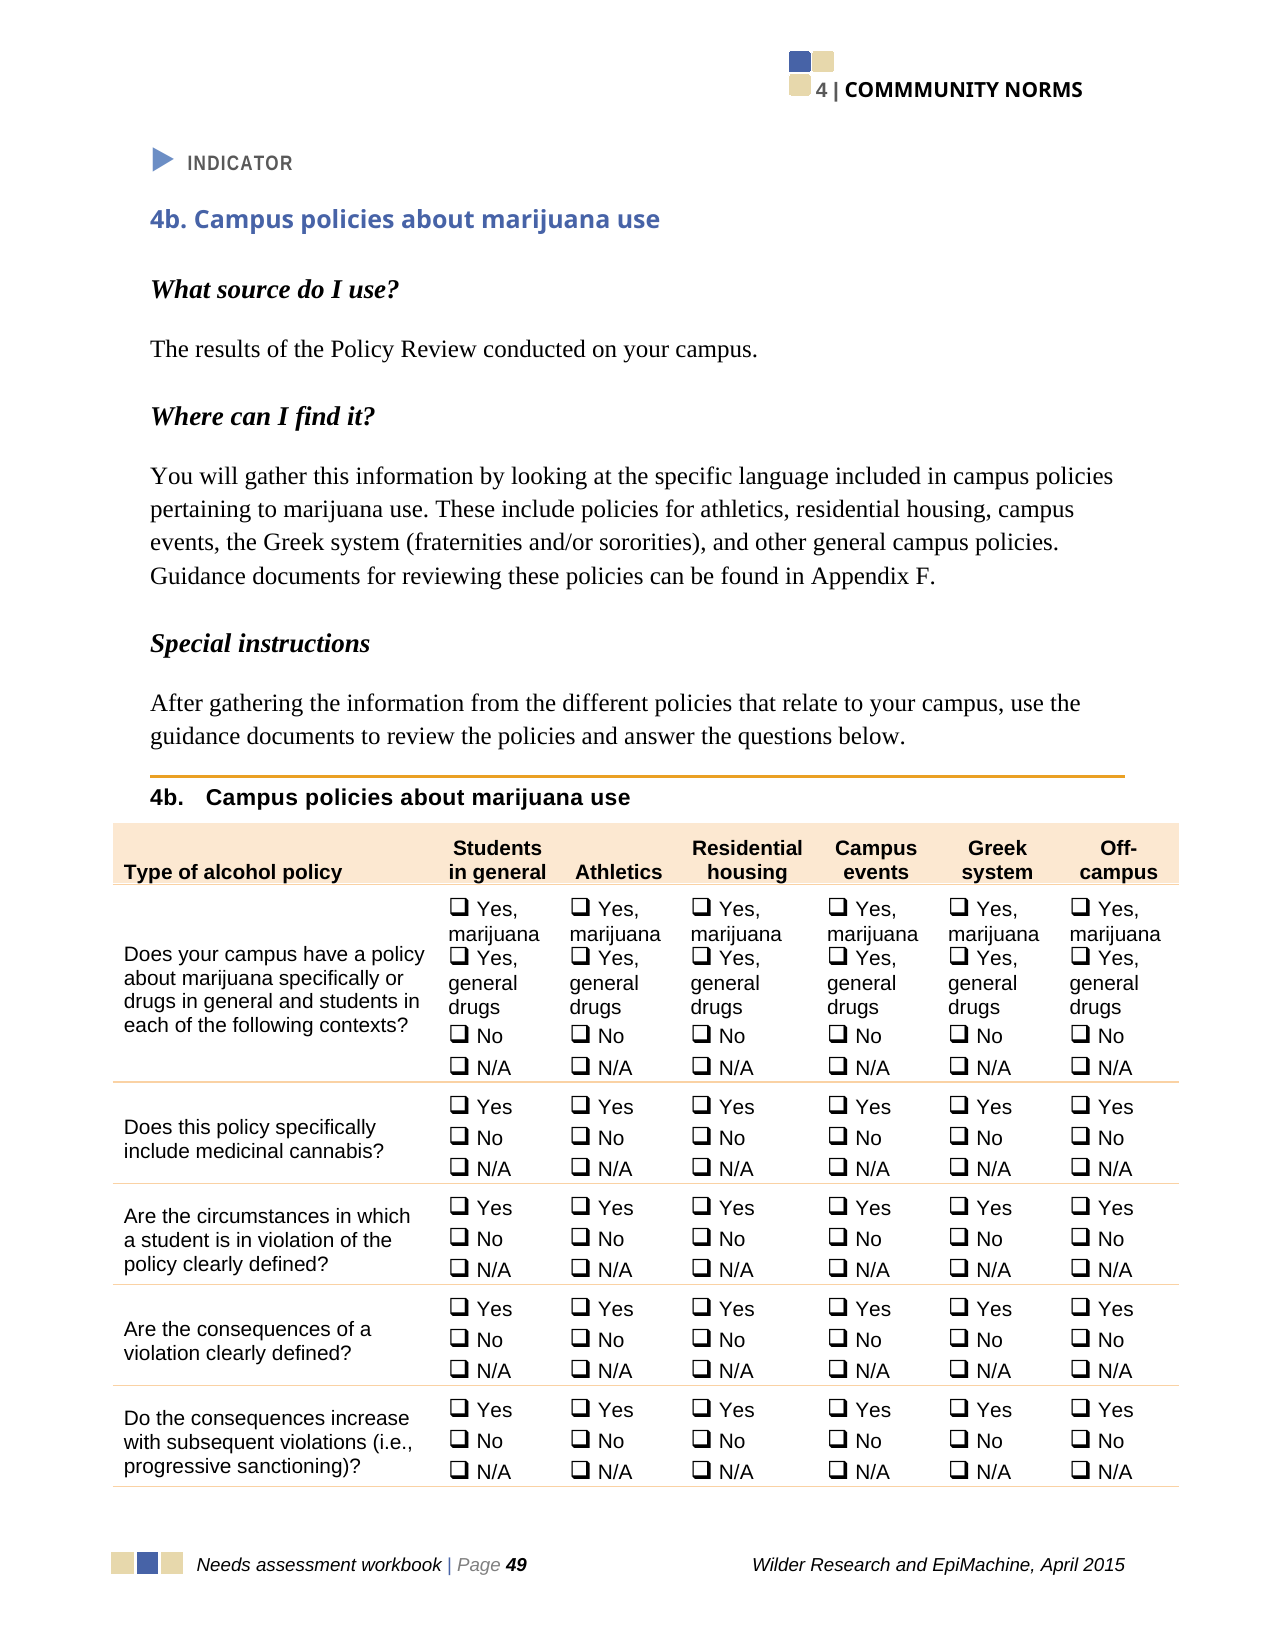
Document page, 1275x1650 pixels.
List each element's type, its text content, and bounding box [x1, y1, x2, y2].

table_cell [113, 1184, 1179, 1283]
text The results of the Policy Review conducted on your campus. [150, 329, 1125, 363]
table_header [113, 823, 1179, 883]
text You will gather this information by looking at the specific language included in campus policies pertaining to marijuana use. These include policies for athletics, residential housing, campus events, the Greek system (fraternities and/or sororities), and other general campus policies. Guidance documents for reviewing these policies can be found in Appendix F. [150, 456, 1125, 589]
subtitle Special instructions [150, 627, 1125, 658]
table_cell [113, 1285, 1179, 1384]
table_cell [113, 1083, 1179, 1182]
text INDICATOR [150, 150, 1125, 177]
subtitle What source do I use? [150, 273, 1125, 304]
text After gathering the information from the different policies that relate to your campus, use the guidance documents to review the policies and answer the questions below. [150, 683, 1125, 750]
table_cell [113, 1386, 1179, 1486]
title 4b. Campus policies about marijuana use [150, 778, 1125, 811]
subtitle Where can I find it? [150, 400, 1125, 431]
text 4b. Campus policies about marijuana use [150, 202, 1125, 236]
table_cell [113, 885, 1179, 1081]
